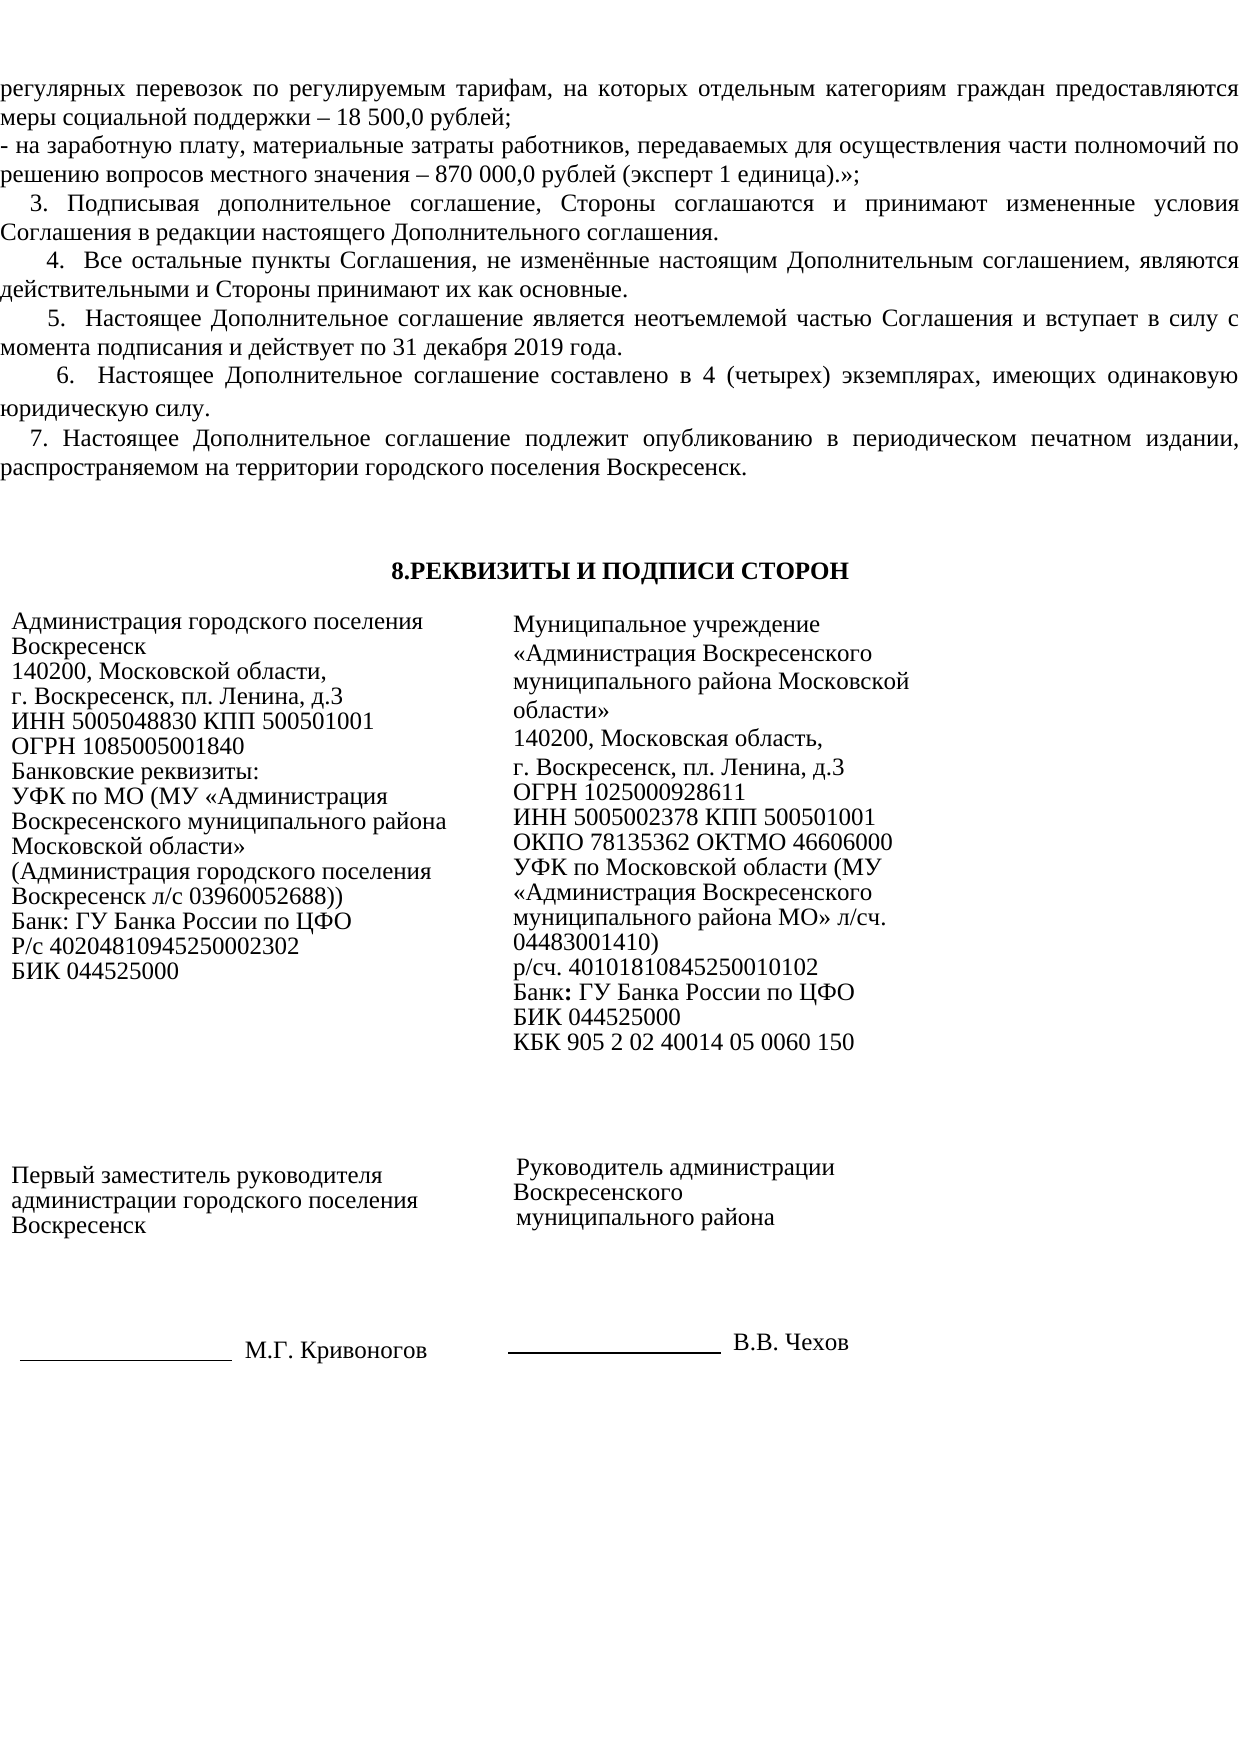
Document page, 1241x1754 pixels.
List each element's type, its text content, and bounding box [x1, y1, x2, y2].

table_header Муниципальное учреждение «Администрация Воскресенского муниципального района Московской области» 140200, Московская область, г. Воскресенск, пл. Ленина, д.3 ОГРН 1025000928611 ИНН 5005002378 КПП 500501001 ОКПО 78135362 ОКТМО 46606000 УФК по Московской области (МУ «Администрация Воскресенского муниципального района МО» л/сч. 04483001410) р/сч. 40101810845250010102 Банк: ГУ Банка России по ЦФО БИК 044525000 КБК 905 2 02 40014 05 0060 150 Руководитель администрации Воскресенского муниципального района В.В. Чехов [502, 610, 979, 1388]
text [0, 74, 1240, 131]
table_header Администрация городского поселения Воскресенск 140200, Московской области, г. Воскресенск, пл. Ленина, д.3 ИНН 5005048830 КПП 500501001 ОГРН 1085005001840 Банковские реквизиты: УФК по МО (МУ «Администрация Воскресенского муниципального района Московской области» (Администрация городского поселения Воскресенск л/с 03960052688)) Банк: ГУ Банка России по ЦФО Р/с 40204810945250002302 БИК 044525000 Первый заместитель руководителя администрации городского поселения Воскресенск М.Г. Кривоногов [0, 610, 502, 1388]
text 7. Настоящее Дополнительное соглашение подлежит опубликованию в периодическом печатном издании, распространяемом на территории городского поселения Воскресенск. [0, 423, 1240, 481]
text - на заработную плату, материальные затраты работников, передаваемых для осуществления части полномочий по решению вопросов местного значения – 870 000,0 рублей (эксперт 1 единица).»; [0, 131, 1240, 188]
text 4. Все остальные пункты Соглашения, не изменённые настоящим Дополнительным соглашением, являются действительными и Стороны принимают их как основные. [0, 246, 1240, 303]
text 5. Настоящее Дополнительное соглашение является неотъемлемой частью Соглашения и вступает в силу с момента подписания и действует по 31 декабря 2019 года. [0, 303, 1240, 361]
text 8.РЕКВИЗИТЫ И ПОДПИСИ СТОРОН [0, 559, 1240, 584]
text 3. Подписывая дополнительное соглашение, Стороны соглашаются и принимают измененные условия Соглашения в редакции настоящего Дополнительного соглашения. [0, 188, 1240, 246]
text 6. Настоящее Дополнительное соглашение составлено в 4 (четырех) экземплярах, имеющих одинаковую юридическую силу. [0, 361, 1240, 423]
